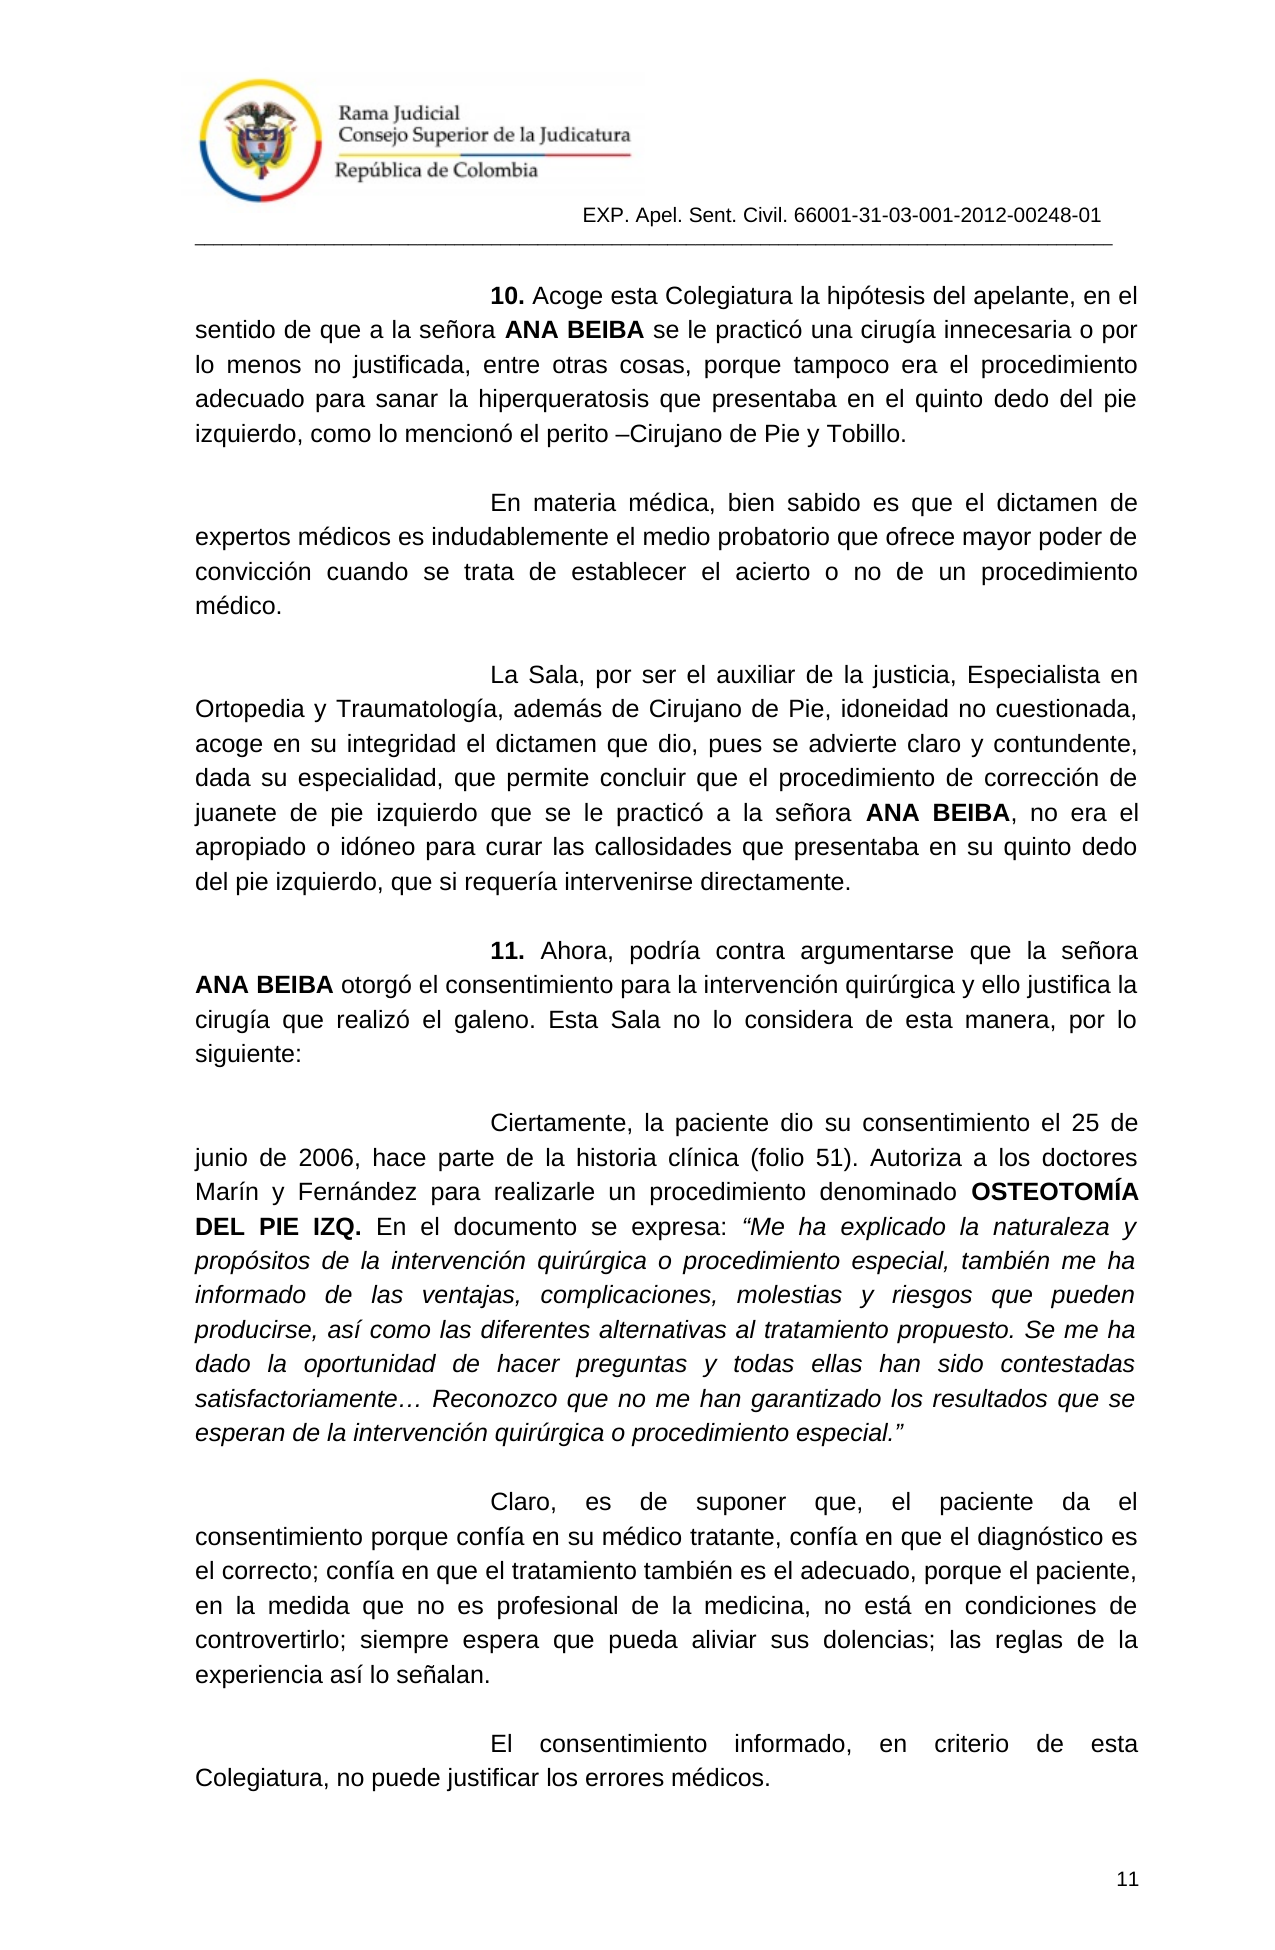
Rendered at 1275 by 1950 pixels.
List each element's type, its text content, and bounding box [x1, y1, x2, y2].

text La Sala, por ser el auxiliar de la justicia, Especialista en Ortopedia y Traumatología, además de Cirujano de Pie, idoneidad no cuestionada, acoge en su integridad el dictamen que dio, pues se advierte claro y contundente, dada su especialidad, que permite concluir que el procedimiento de corrección de juanete de pie izquierdo que se le practicó a la señora ANA BEIBA, no era el apropiado o idóneo para curar las callosidades que presentaba en su quinto dedo del pie izquierdo, que si requería intervenirse directamente. [195, 660, 1139, 896]
text El consentimiento informado, en criterio de esta Colegiatura, no puede justificar los errores médicos. [195, 1729, 1139, 1792]
text Ciertamente, la paciente dio su consentimiento el 25 de junio de 2006, hace parte de la historia clínica (folio 51). Autoriza a los doctores Marín y Fernández para realizarle un procedimiento denominado OSTEOTOMÍA DEL PIE IZQ. En el documento se expresa: “Me ha explicado la naturaleza y propósitos de la intervención quirúrgica o procedimiento especial, también me ha informado de las ventajas, complicaciones, molestias y riesgos que pueden producirse, así como las diferentes alternativas al tratamiento propuesto. Se me ha dado la oportunidad de hacer preguntas y todas ellas han sido contestadas satisfactoriamente… Reconozco que no me han garantizado los resultados que se esperan de la intervención quirúrgica o procedimiento especial.” [195, 1108, 1139, 1447]
text 10. Acoge esta Colegiatura la hipótesis del apelante, en el sentido de que a la señora ANA BEIBA se le practicó una cirugía innecesaria o por lo menos no justificada, entre otras cosas, porque tampoco era el procedimiento adecuado para sanar la hiperqueratosis que presentaba en el quinto dedo del pie izquierdo, como lo mencionó el perito –Cirujano de Pie y Tobillo. [195, 281, 1139, 447]
text En materia médica, bien sabido es que el dictamen de expertos médicos es indudablemente el medio probatorio que ofrece mayor poder de convicción cuando se trata de establecer el acierto o no de un procedimiento médico. [195, 487, 1139, 620]
text Claro, es de suponer que, el paciente da el consentimiento porque confía en su médico tratante, confía en que el diagnóstico es el correcto; confía en que el tratamiento también es el adecuado, porque el paciente, en la medida que no es profesional de la medicina, no está en condiciones de controvertirlo; siempre espera que pueda aliviar sus dolencias; las reglas de la experiencia así lo señalan. [195, 1487, 1139, 1688]
text 11. Ahora, podría contra argumentarse que la señora ANA BEIBA otorgó el consentimiento para la intervención quirúrgica y ello justifica la cirugía que realizó el galeno. Esta Sala no lo considera de esta manera, por lo siguiente: [195, 936, 1139, 1068]
picture [180, 56, 645, 213]
